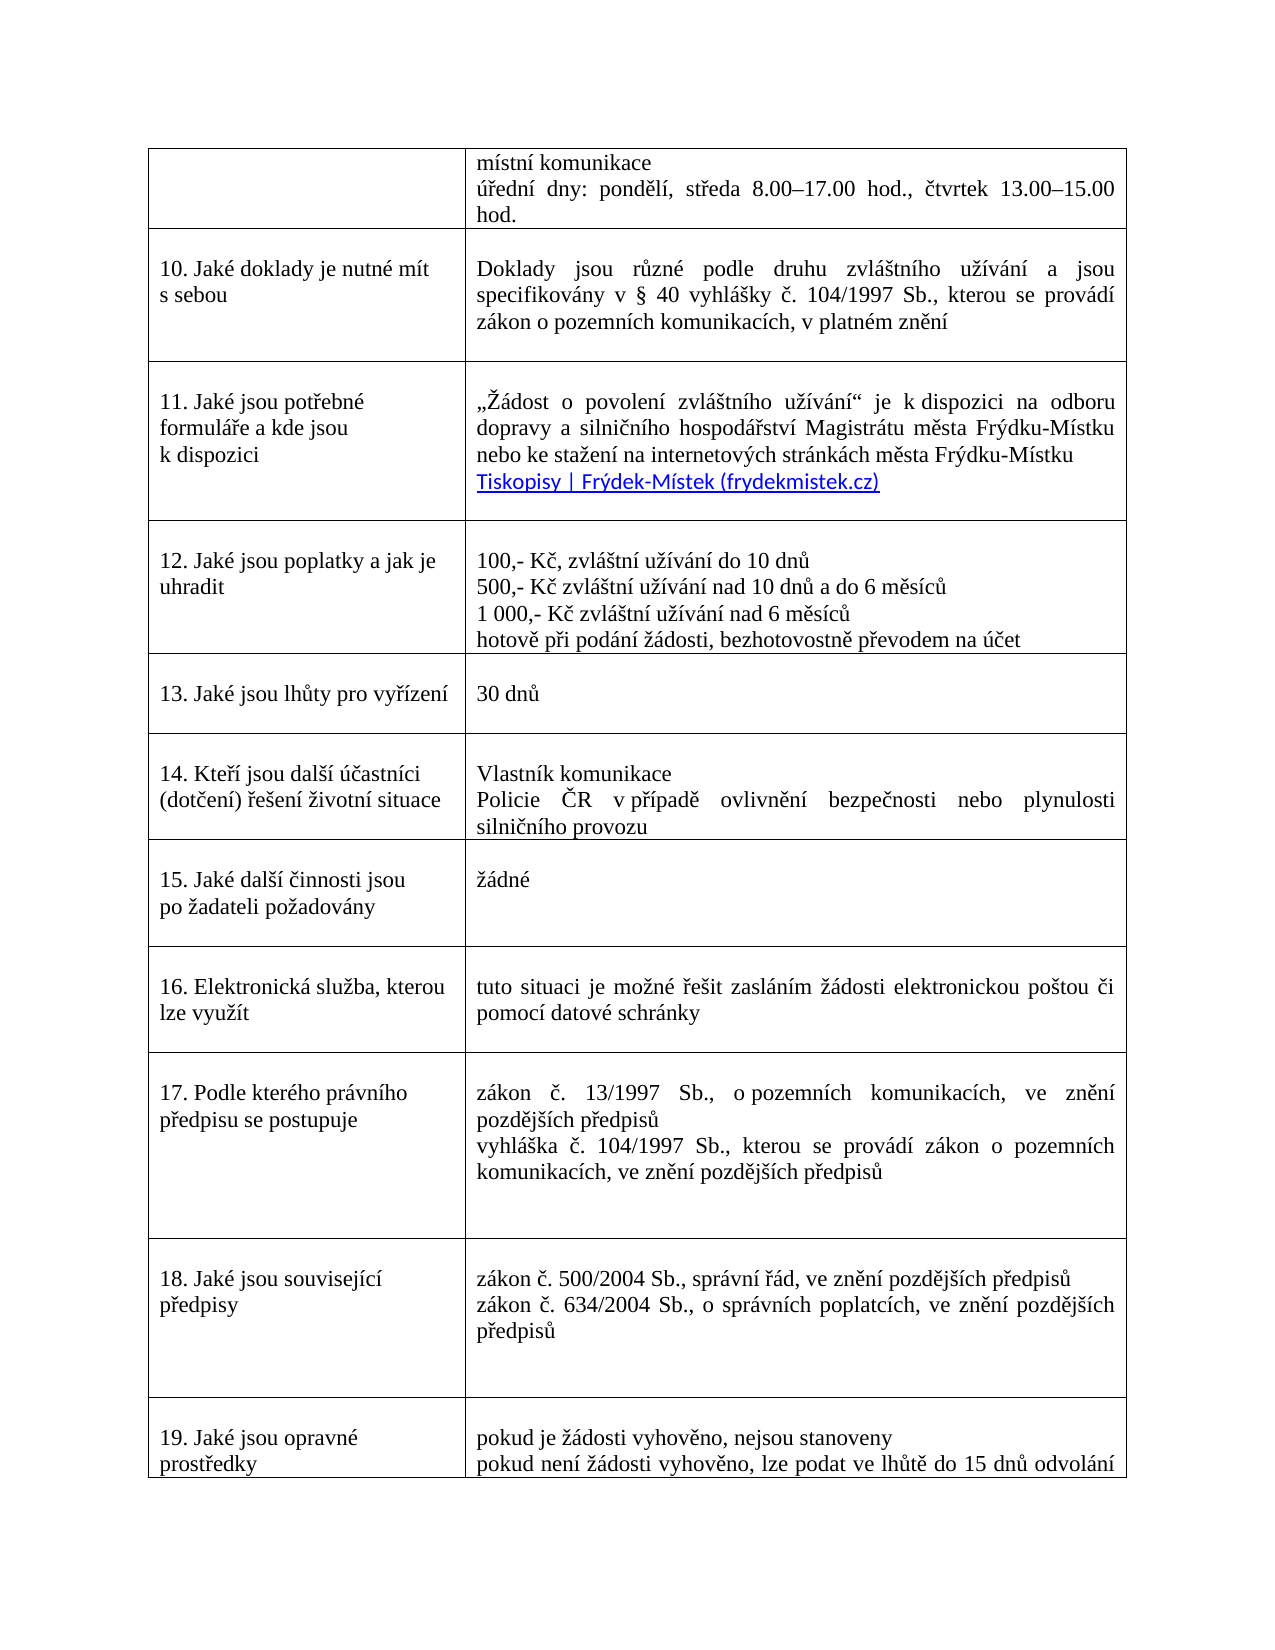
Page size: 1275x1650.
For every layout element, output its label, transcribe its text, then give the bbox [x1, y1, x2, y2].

table_cell 17. Podle kterého právního předpisu se postupuje [149, 1053, 465, 1237]
table_cell 16. Elektronická služba, kterou lze využít [149, 947, 465, 1052]
table_cell 15. Jaké další činnosti jsou po žadateli požadovány [149, 840, 465, 946]
table_cell 18. Jaké jsou související předpisy [149, 1239, 465, 1397]
table_cell 13. Jaké jsou lhůty pro vyřízení [149, 654, 465, 733]
table_cell 14. Kteří jsou další účastníci (dotčení) řešení životní situace [149, 734, 465, 839]
table_cell Doklady jsou různé podle druhu zvláštního užívání a jsou specifikovány v § 40 vyhlášky č. 104/1997 Sb., kterou se provádí zákon o pozemních komunikacích, v platném znění [466, 229, 1126, 361]
table_cell žádné [466, 840, 1126, 946]
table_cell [466, 1398, 1126, 1477]
table_cell 11. Jaké jsou potřebné formuláře a kde jsou k dispozici [149, 362, 465, 520]
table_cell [149, 1398, 465, 1477]
table_cell 100,- Kč, zvláštní užívání do 10 dnů 500,- Kč zvláštní užívání nad 10 dnů a do 6 měsíců 1 000,- Kč zvláštní užívání nad 6 měsíců hotově při podání žádosti, bezhotovostně převodem na účet [466, 521, 1126, 652]
table_cell tuto situaci je možné řešit zasláním žádosti elektronickou poštou či pomocí datové schránky [466, 947, 1126, 1052]
table_cell 30 dnů [466, 654, 1126, 733]
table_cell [466, 149, 1126, 228]
table_cell zákon č. 500/2004 Sb., správní řád, ve znění pozdějších předpisů zákon č. 634/2004 Sb., o správních poplatcích, ve znění pozdějších předpisů [466, 1239, 1126, 1397]
table_cell 10. Jaké doklady je nutné mít s sebou [149, 229, 465, 361]
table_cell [149, 149, 465, 228]
table_cell zákon č. 13/1997 Sb., o pozemních komunikacích, ve znění pozdějších předpisů vyhláška č. 104/1997 Sb., kterou se provádí zákon o pozemních komunikacích, ve znění pozdějších předpisů [466, 1053, 1126, 1237]
table_cell Vlastník komunikace Policie ČR v případě ovlivnění bezpečnosti nebo plynulosti silničního provozu [466, 734, 1126, 839]
table_cell 12. Jaké jsou poplatky a jak je uhradit [149, 521, 465, 652]
table_cell „Žádost o povolení zvláštního užívání“ je k dispozici na odboru dopravy a silničního hospodářství Magistrátu města Frýdku-Místku nebo ke stažení na internetových stránkách města Frýdku-Místku Tiskopisy | Frýdek-Místek (frydekmistek.cz) [466, 362, 1126, 520]
